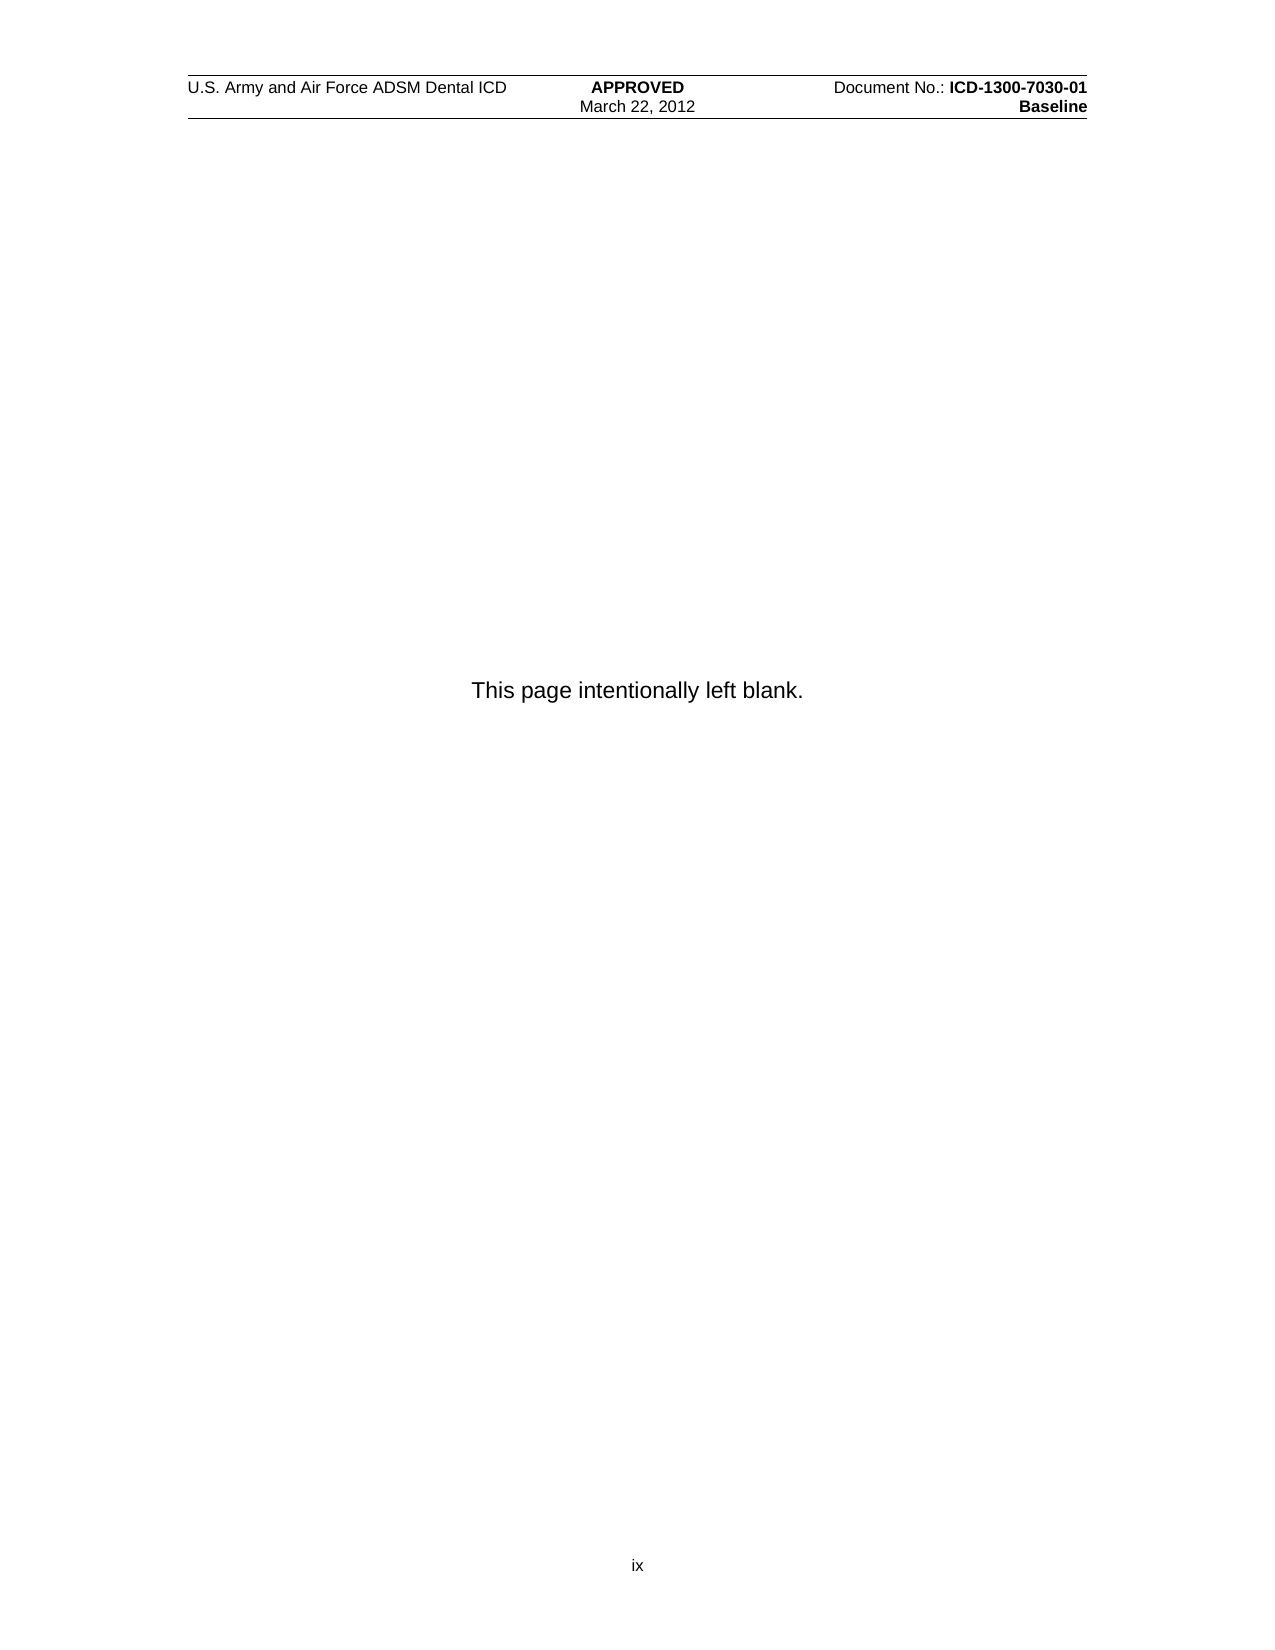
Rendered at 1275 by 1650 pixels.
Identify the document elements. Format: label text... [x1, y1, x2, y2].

text This page intentionally left blank. [187, 677, 1087, 704]
